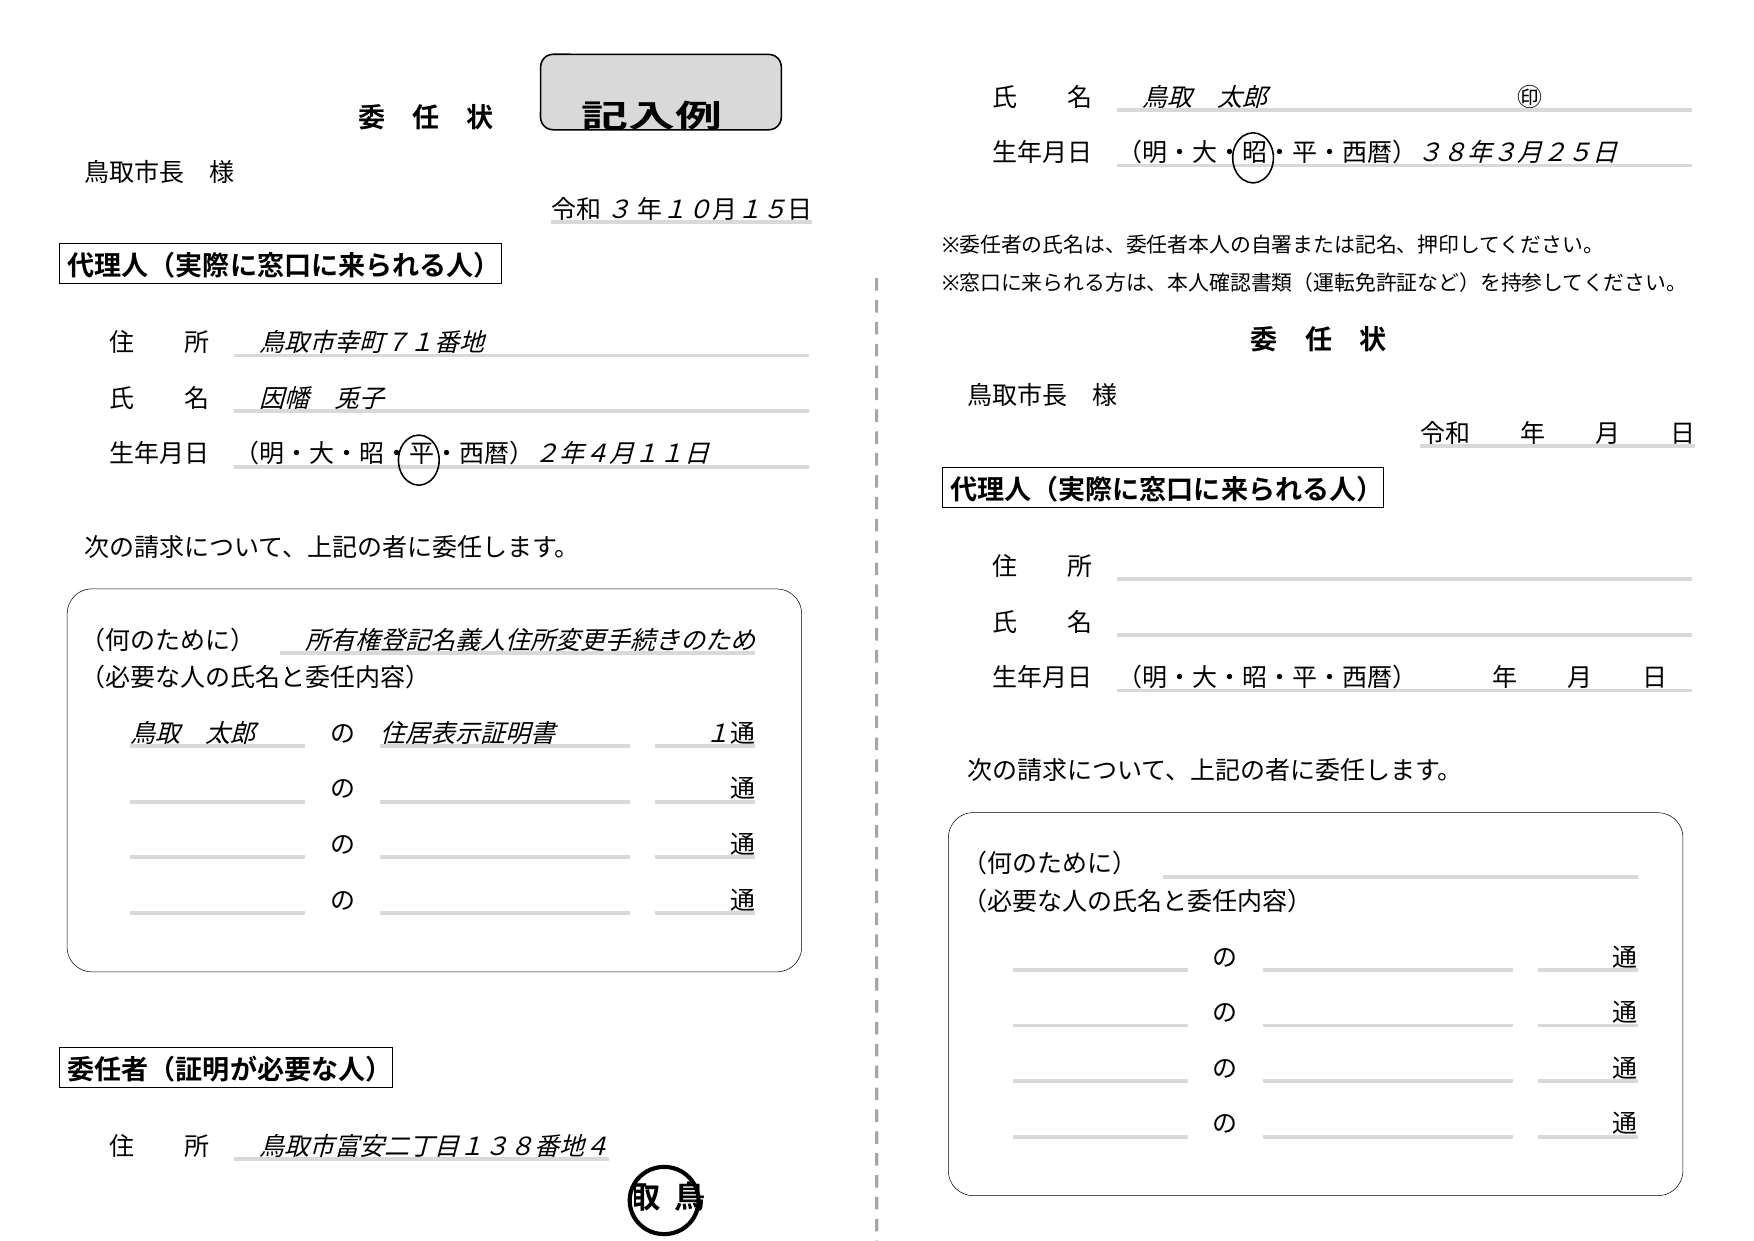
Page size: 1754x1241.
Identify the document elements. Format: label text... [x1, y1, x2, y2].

text 氏 名 因幡 兎子 [59, 378, 812, 415]
text 住 所 [942, 546, 1695, 583]
text ※窓口に来られる方は、本人確認書類（運転免許証など）を持参してください。 [942, 263, 1695, 300]
text 鳥取市長 様 [59, 151, 812, 189]
text ※委任者の氏名は、委任者本人の自署または記名、押印してください。 [942, 225, 1695, 263]
text 令和 年 月 日 [942, 413, 1695, 450]
text 次の請求について、上記の者に委任します。 [942, 750, 1695, 788]
text 生年月日 （明・大・昭・平・西暦）３８年３月２５日 [942, 132, 1247, 169]
text 住 所 鳥取市富安二丁目１３８番地４ [59, 1126, 812, 1163]
text 氏 名 [942, 601, 1695, 639]
text 生年月日 （明・大・昭・平・西暦）２年４月１１日 [59, 433, 812, 471]
table_header （何のために） （必要な人の氏名と委任内容） の 通 の 通 の 通 の 通 [951, 843, 1682, 1164]
table_header （何のために） 所有権登記名義人住所変更手続きのため （必要な人の氏名と委任内容） 鳥取 太郎 の 住居表示証明書 １通 の 通 の 通 の 通 [69, 620, 803, 992]
text 住 所 鳥取市幸町７１番地 [59, 322, 812, 359]
text 鳥取市長 様 [942, 375, 1695, 413]
text 代理人（実際に窓口に来られる人） [59, 226, 812, 301]
text 委 任 状 [942, 300, 1695, 375]
text 令和 ３ 年１０月１５日 [59, 189, 812, 226]
text 生年月日 （明・大・昭・平・西暦）３８年３月２５日 [1259, 132, 1695, 169]
text 生年月日 （明・大・昭・平・西暦） 年 月 日 [942, 657, 1695, 694]
text 氏 名 鳥取 太郎 ㊞ [942, 76, 1695, 114]
text 委任者（証明が必要な人） [59, 1030, 812, 1105]
text 代理人（実際に窓口に来られる人） [942, 450, 1695, 525]
text 次の請求について、上記の者に委任します。 [59, 526, 812, 564]
text 委 任 状 記入例 [59, 76, 812, 151]
